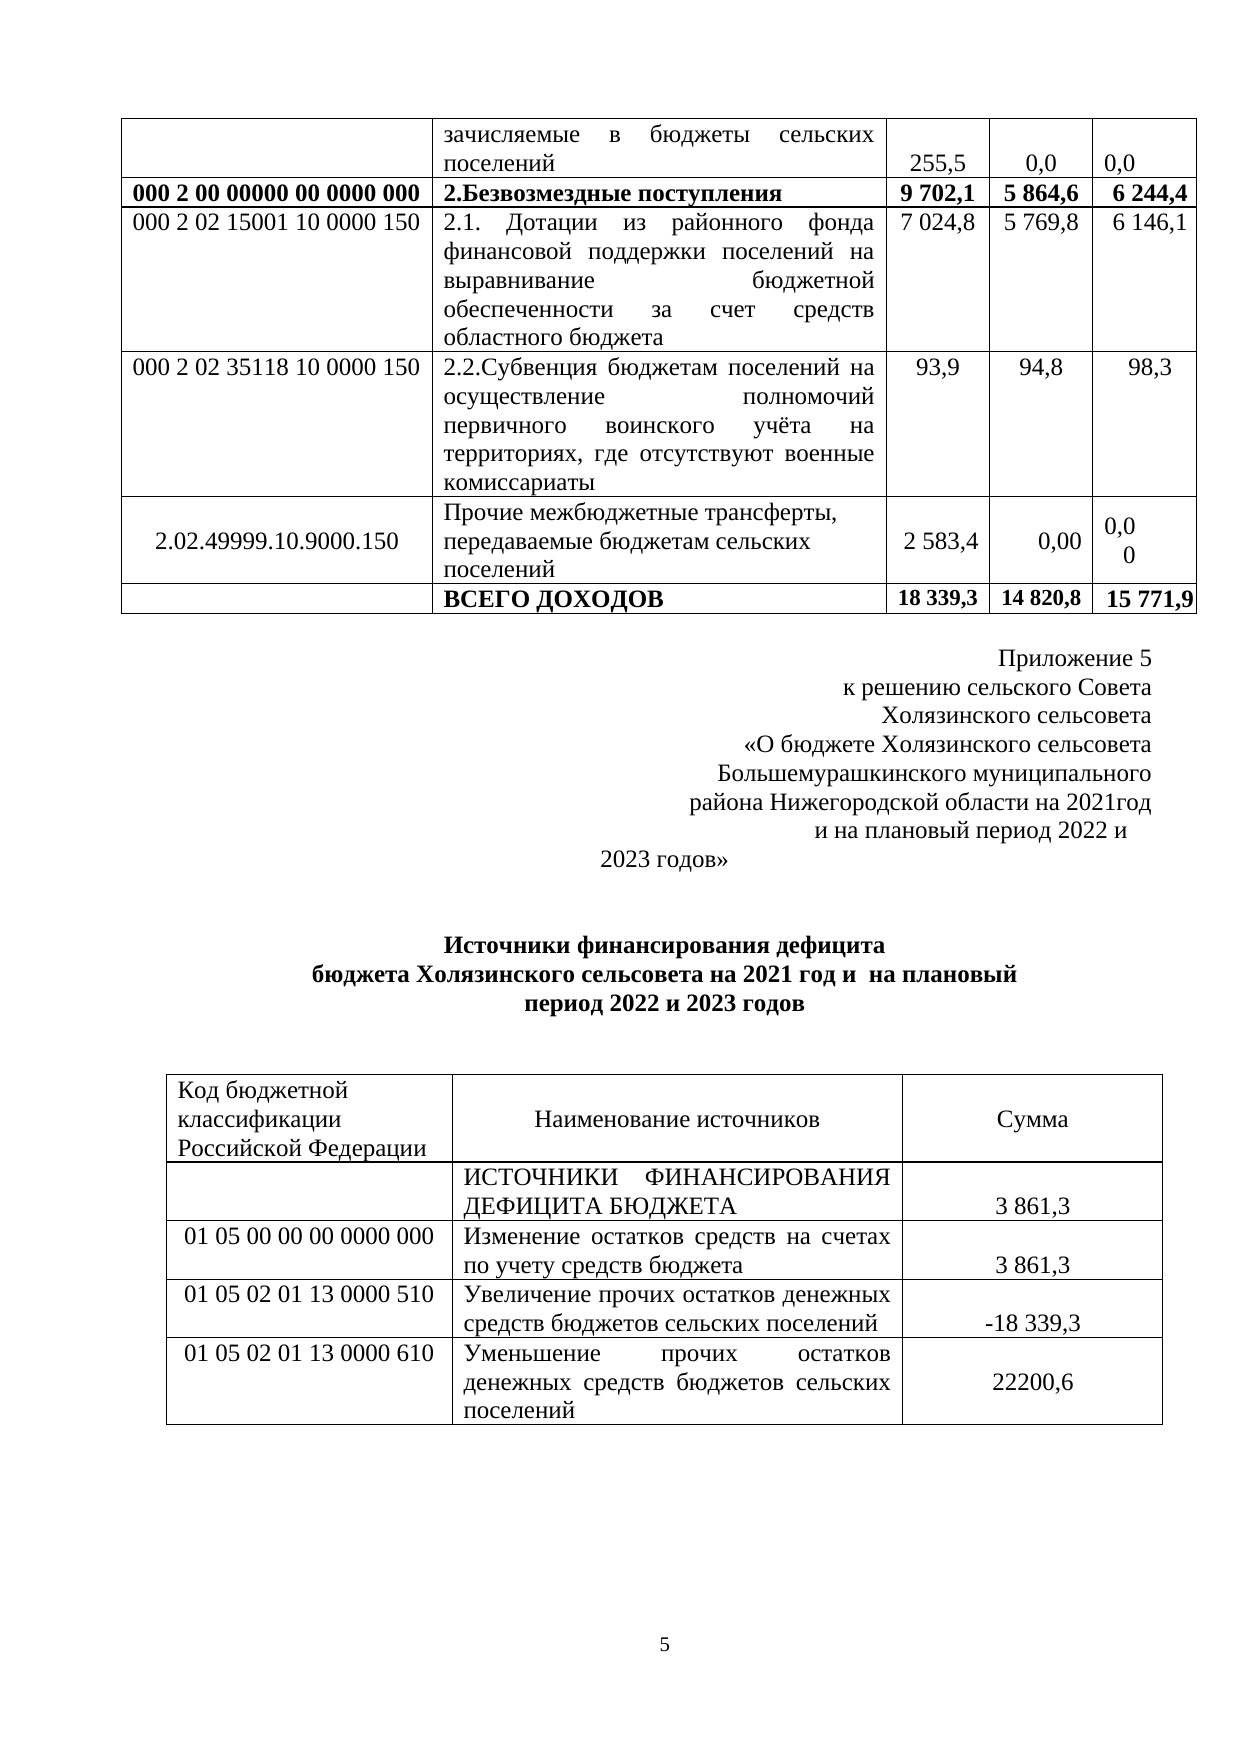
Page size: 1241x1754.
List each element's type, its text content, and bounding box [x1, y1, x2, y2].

table_cell 01 05 00 00 00 0000 000 [167, 1221, 452, 1278]
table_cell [433, 119, 886, 177]
table_cell 0,0 [990, 119, 1092, 177]
table_cell 0,00 [1093, 497, 1196, 583]
table_cell 5 769,8 [990, 208, 1092, 351]
text Большемурашкинского муниципального [177, 758, 1152, 787]
table_cell 22200,6 [903, 1338, 1162, 1424]
table_cell 14 820,8 [990, 584, 1092, 613]
text района Нижегородской области на 2021год [177, 787, 1152, 815]
title Источники финансирования дефицита [177, 930, 1152, 959]
table_cell 2 583,4 [887, 497, 989, 583]
text Холязинского сельсовета [177, 700, 1152, 729]
table_header Код бюджетной классификации Российской Федерации [167, 1075, 452, 1161]
table_cell 98,3 [1093, 352, 1196, 496]
text Приложение 5 [177, 643, 1152, 672]
title период 2022 и 2023 годов [177, 988, 1152, 1017]
table_cell 9 702,1 [887, 178, 989, 206]
table_cell Уменьшение прочих остатков денежных средств бюджетов сельских поселений [453, 1338, 902, 1424]
table_cell 94,8 [990, 352, 1092, 496]
table_cell 000 2 02 35118 10 0000 150 [122, 352, 432, 496]
table_cell 2.Безвозмездные поступления [433, 178, 886, 206]
table_cell 2.2.Субвенция бюджетам поселений на осуществление полномочий первичного воинского учёта на территориях, где отсутствуют военные комиссариаты [433, 352, 886, 496]
table_cell -18 339,3 [903, 1280, 1162, 1337]
table_cell Прочие межбюджетные трансферты, передаваемые бюджетам сельских поселений [433, 497, 886, 583]
table_header Наименование источников [453, 1075, 902, 1161]
table_cell 01 05 02 01 13 0000 610 [167, 1338, 452, 1424]
title бюджета Холязинского сельсовета на 2021 год и на плановый [177, 959, 1152, 988]
table_cell ИСТОЧНИКИ ФИНАНСИРОВАНИЯ ДЕФИЦИТА БЮДЖЕТА [453, 1163, 902, 1220]
table_cell 01 05 02 01 13 0000 510 [167, 1280, 452, 1337]
table_cell 3 861,3 [903, 1221, 1162, 1278]
table_cell 18 339,3 [887, 584, 989, 613]
table_cell 0,0 [1093, 119, 1196, 177]
table_cell Изменение остатков средств на счетах по учету средств бюджета [453, 1221, 902, 1278]
table_cell 255,5 [887, 119, 989, 177]
table_header Сумма [903, 1075, 1162, 1161]
table_cell 0,00 [990, 497, 1092, 583]
title и на плановый период 2022 и 2023 годов» [177, 815, 1152, 873]
table_cell 000 2 02 15001 10 0000 150 [122, 208, 432, 351]
table_cell 93,9 [887, 352, 989, 496]
table_cell 6 146,1 [1093, 208, 1196, 351]
text к решению сельского Совета [177, 672, 1152, 700]
table_cell 15 771,9 [1093, 584, 1196, 613]
table_cell ВСЕГО ДОХОДОВ [433, 584, 886, 613]
text «О бюджете Холязинского сельсовета [177, 729, 1152, 758]
table_cell 2.1. Дотации из районного фонда финансовой поддержки поселений на выравнивание бюджетной обеспеченности за счет средств областного бюджета [433, 208, 886, 351]
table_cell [122, 119, 432, 177]
table_cell [122, 584, 432, 613]
table_cell 000 2 00 00000 00 0000 000 [122, 178, 432, 206]
table_cell Увеличение прочих остатков денежных средств бюджетов сельских поселений [453, 1280, 902, 1337]
table_cell 5 864,6 [990, 178, 1092, 206]
table_cell 2.02.49999.10.9000.150 [122, 497, 432, 583]
table_cell 7 024,8 [887, 208, 989, 351]
table_cell 3 861,3 [903, 1163, 1162, 1220]
table_cell [167, 1163, 452, 1220]
table_cell 6 244,4 [1093, 178, 1196, 206]
